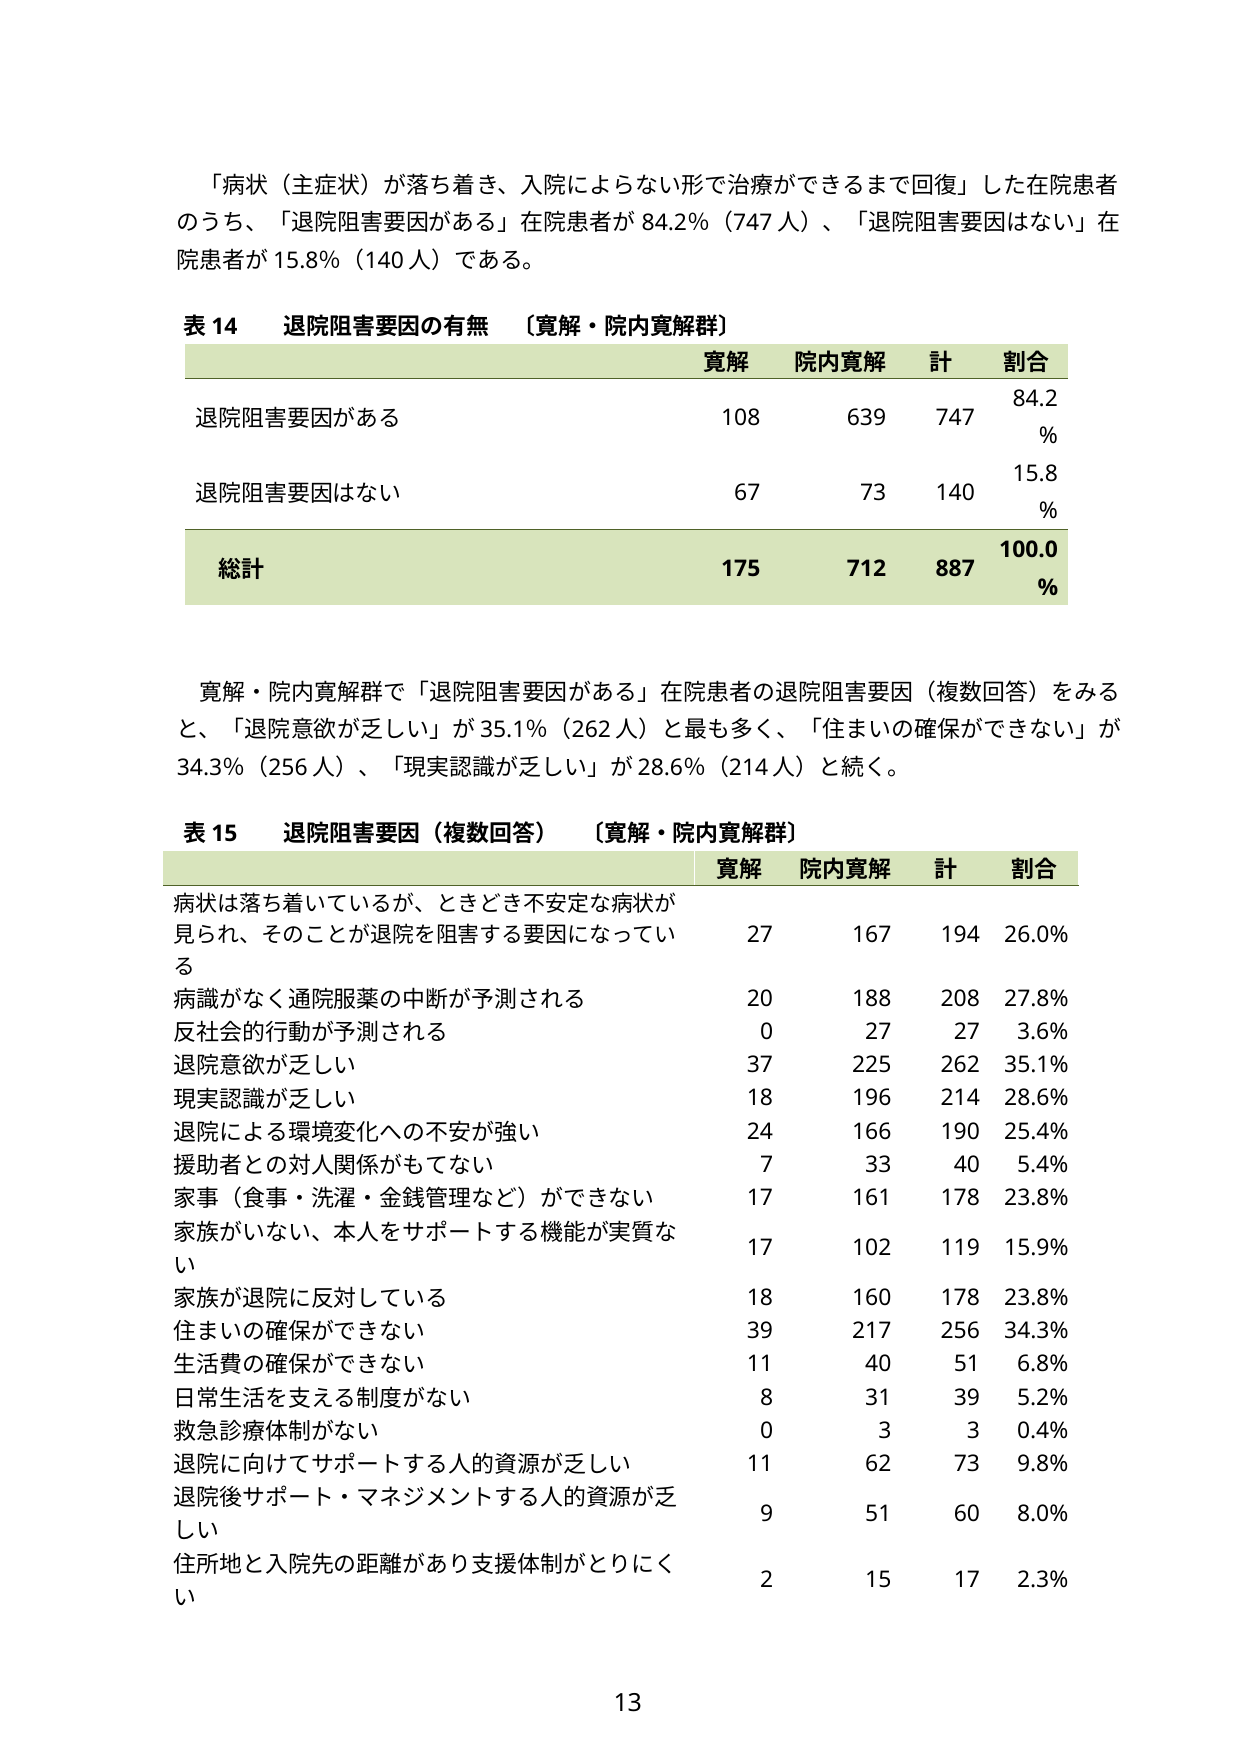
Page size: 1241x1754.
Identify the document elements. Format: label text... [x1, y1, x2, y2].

table_cell 17 [901, 1546, 990, 1612]
table_cell 119 [901, 1213, 990, 1280]
table_cell 11 [695, 1346, 783, 1379]
table_cell 病状は落ち着いているが、ときどき不安定な病状が見られ、そのことが退院を阻害する要因になっている [163, 886, 694, 981]
table_cell 5.2% [990, 1380, 1078, 1413]
table_cell 15 [783, 1546, 901, 1612]
table_cell 62 [783, 1446, 901, 1479]
table_cell 退院阻害要因がある [185, 379, 682, 454]
table_cell 178 [901, 1180, 990, 1213]
table_cell 家族がいない、本人をサポートする機能が実質ない [163, 1213, 694, 1280]
table_cell 退院意欲が乏しい [163, 1047, 694, 1080]
table_cell 援助者との対人関係がもてない [163, 1147, 694, 1180]
table_cell 84.2% [985, 379, 1068, 454]
table_cell 3.6% [990, 1014, 1078, 1047]
table_cell 24 [695, 1114, 783, 1147]
table_cell 887 [896, 530, 985, 605]
table_cell 31 [783, 1380, 901, 1413]
table_cell 18 [695, 1280, 783, 1313]
table_cell 225 [783, 1047, 901, 1080]
table_cell 15.8% [985, 454, 1068, 529]
table_cell 反社会的行動が予測される [163, 1014, 694, 1047]
table_cell 退院後サポート・マネジメントする人的資源が乏しい [163, 1479, 694, 1546]
table_cell 生活費の確保ができない [163, 1346, 694, 1379]
table_cell 3 [783, 1413, 901, 1446]
table_cell 188 [783, 981, 901, 1014]
table_header 計 [901, 851, 990, 885]
table_cell 8 [695, 1380, 783, 1413]
table_cell 262 [901, 1047, 990, 1080]
table_header 寛解 [682, 344, 770, 378]
table_cell 100.0% [985, 530, 1068, 605]
table_cell 34.3% [990, 1313, 1078, 1346]
table_cell 37 [695, 1047, 783, 1080]
table_cell 40 [783, 1346, 901, 1379]
table_cell 総計 [185, 530, 682, 605]
table_cell 0 [695, 1413, 783, 1446]
table_cell 0.4% [990, 1413, 1078, 1446]
table_cell 18 [695, 1080, 783, 1114]
table_cell 175 [682, 530, 770, 605]
table_header 院内寛解 [770, 344, 896, 378]
table_cell 26.0% [990, 886, 1078, 981]
table_cell 140 [896, 454, 985, 529]
table_header [185, 344, 682, 378]
table_cell 196 [783, 1080, 901, 1114]
table_cell 退院阻害要因はない [185, 454, 682, 529]
table_cell 214 [901, 1080, 990, 1114]
table_cell 27.8% [990, 981, 1078, 1014]
table_header 院内寛解 [783, 851, 901, 885]
table_cell 住まいの確保ができない [163, 1313, 694, 1346]
table_cell 102 [783, 1213, 901, 1280]
table_cell 60 [901, 1479, 990, 1546]
table_cell 639 [770, 379, 896, 454]
table_cell 160 [783, 1280, 901, 1313]
table_cell 17 [695, 1180, 783, 1213]
table_cell 20 [695, 981, 783, 1014]
table_cell 退院による環境変化への不安が強い [163, 1114, 694, 1147]
table_cell 27 [783, 1014, 901, 1047]
table_cell 194 [901, 886, 990, 981]
table_cell 8.0% [990, 1479, 1078, 1546]
table_cell 35.1% [990, 1047, 1078, 1080]
table_cell 39 [695, 1313, 783, 1346]
table_header 寛解 [695, 851, 783, 885]
table_cell 6.8% [990, 1346, 1078, 1379]
text 表 15 退院阻害要因（複数回答） 〔寛解・院内寛解群〕 [183, 813, 1122, 851]
table_cell 73 [770, 454, 896, 529]
table_cell 家族が退院に反対している [163, 1280, 694, 1313]
table_cell 39 [901, 1380, 990, 1413]
table_header 割合 [990, 851, 1078, 885]
list 寛解・院内寛解群で「退院阻害要因がある」在院患者の退院阻害要因（複数回答）をみると、「退院意欲が乏しい」が35.1％（262人）と最も多く、「住まいの確保ができない」が34.3％（256人）、「現実認識が乏しい」が28.6％（214人）と続く。 [177, 671, 1122, 784]
table_cell 167 [783, 886, 901, 981]
table_cell 2.3% [990, 1546, 1078, 1612]
table_cell 家事（食事・洗濯・金銭管理など）ができない [163, 1180, 694, 1213]
table_cell 17 [695, 1213, 783, 1280]
table_cell 67 [682, 454, 770, 529]
table_cell 退院に向けてサポートする人的資源が乏しい [163, 1446, 694, 1479]
table_cell 9 [695, 1479, 783, 1546]
table_cell 25.4% [990, 1114, 1078, 1147]
table_cell 2 [695, 1546, 783, 1612]
list 「病状（主症状）が落ち着き、入院によらない形で治療ができるまで回復」した在院患者のうち、「退院阻害要因がある」在院患者が84.2％（747人）、「退院阻害要因はない」在院患者が15.8％（140人）である。 [177, 164, 1122, 277]
table_cell 救急診療体制がない [163, 1413, 694, 1446]
table_cell 747 [896, 379, 985, 454]
table_cell 51 [901, 1346, 990, 1379]
table_cell 27 [695, 886, 783, 981]
table_header [163, 851, 694, 885]
table_cell 23.8% [990, 1280, 1078, 1313]
table_cell 40 [901, 1147, 990, 1180]
text 表 14 退院阻害要因の有無 〔寛解・院内寛解群〕 [183, 306, 1122, 344]
table_cell 病識がなく通院服薬の中断が予測される [163, 981, 694, 1014]
table_cell 208 [901, 981, 990, 1014]
table_cell 11 [695, 1446, 783, 1479]
table_cell 33 [783, 1147, 901, 1180]
table_cell 712 [770, 530, 896, 605]
table_cell 161 [783, 1180, 901, 1213]
table_cell 27 [901, 1014, 990, 1047]
table_cell 5.4% [990, 1147, 1078, 1180]
table_cell 9.8% [990, 1446, 1078, 1479]
table_cell 住所地と入院先の距離があり支援体制がとりにくい [163, 1546, 694, 1612]
table_cell 73 [901, 1446, 990, 1479]
table_cell 7 [695, 1147, 783, 1180]
table_cell 190 [901, 1114, 990, 1147]
table_header 割合 [985, 344, 1068, 378]
table_cell 178 [901, 1280, 990, 1313]
table_cell 3 [901, 1413, 990, 1446]
table_cell 15.9% [990, 1213, 1078, 1280]
table_cell 51 [783, 1479, 901, 1546]
table_cell 現実認識が乏しい [163, 1080, 694, 1114]
table_cell 日常生活を支える制度がない [163, 1380, 694, 1413]
table_cell 0 [695, 1014, 783, 1047]
table_cell 166 [783, 1114, 901, 1147]
table_cell 108 [682, 379, 770, 454]
table_cell 217 [783, 1313, 901, 1346]
table_cell 28.6% [990, 1080, 1078, 1114]
table_header 計 [896, 344, 985, 378]
table_cell 256 [901, 1313, 990, 1346]
table_cell 23.8% [990, 1180, 1078, 1213]
